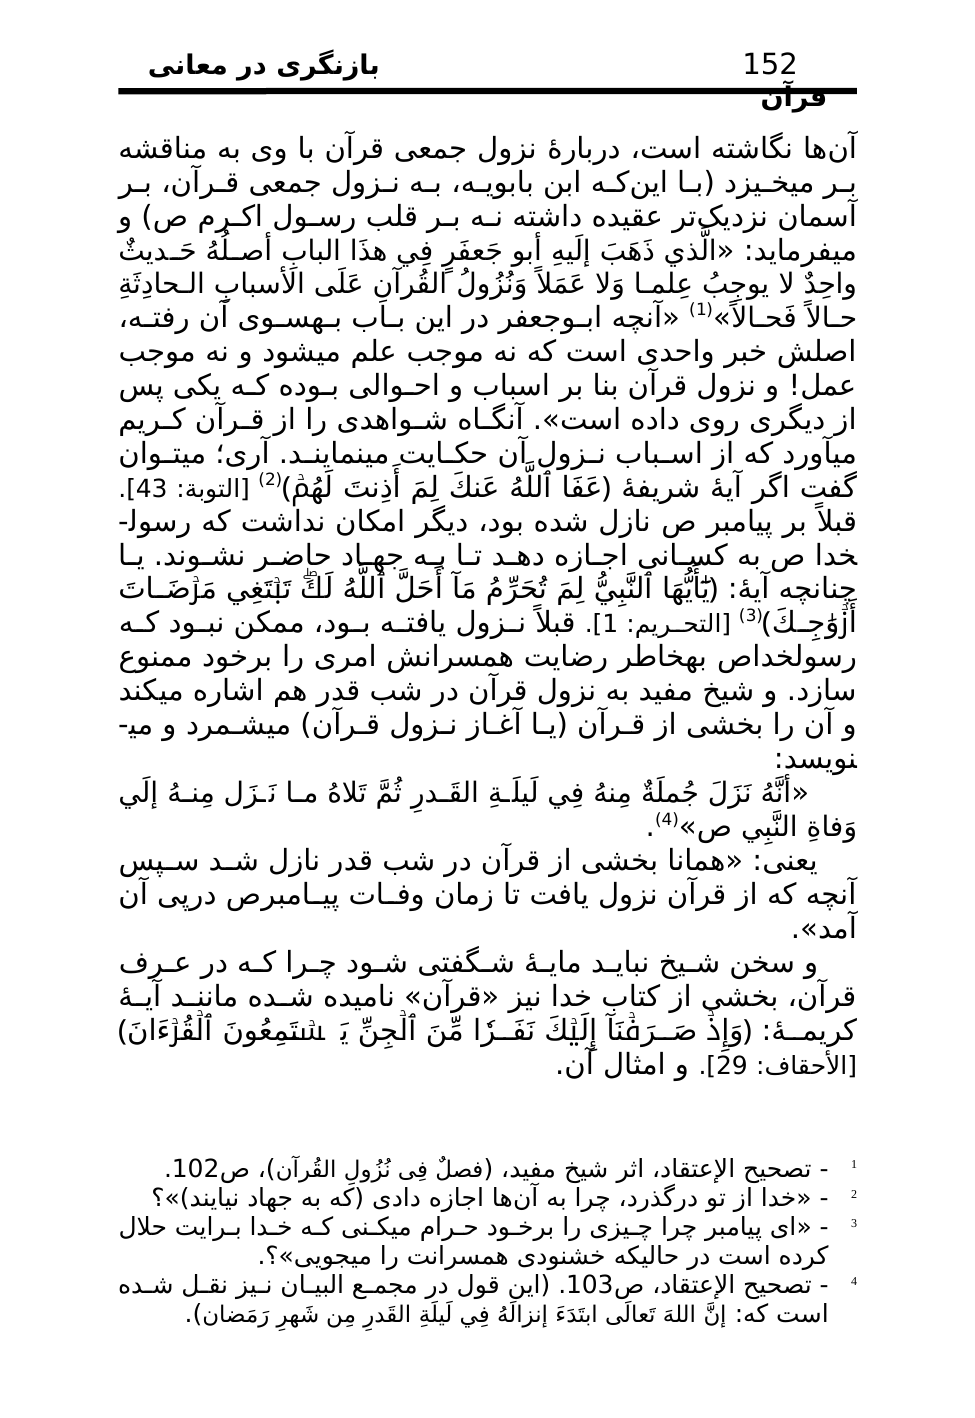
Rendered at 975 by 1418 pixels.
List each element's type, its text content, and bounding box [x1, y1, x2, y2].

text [118, 132, 857, 776]
text و سخن شیخ نباید مایۀ شگفتی شود چرا که در عرف قرآن، بخشی از کتاب خدا نیز «قرآن» نامیده شده مانند آیۀ کریمۀ: ﴿وَإِذۡ صَرَفۡنَآ إِلَيۡكَ نَفَرٗا مِّنَ ٱلۡجِنِّ يَسۡتَمِعُونَ ٱلۡقُرۡءَانَ﴾ [الأحقاف: 29]. و امثال آن. [118, 945, 857, 1081]
text «أنَّهُ نَزَلَ جُملَةٌ مِنهُ فِي لَيلَةِ القَدرِ ثُمَّ تَلاهُ ما نَزَل مِنهُ إلَي وَفاةِ النَّبِي ص»(). [118, 776, 857, 843]
text یعنی: «همانا بخشی از قرآن در شب قدر نازل شد سپس آنچه که از قرآن نزول یافت تا زمان وفات پیامبرص درپی آن آمد». [118, 843, 857, 945]
